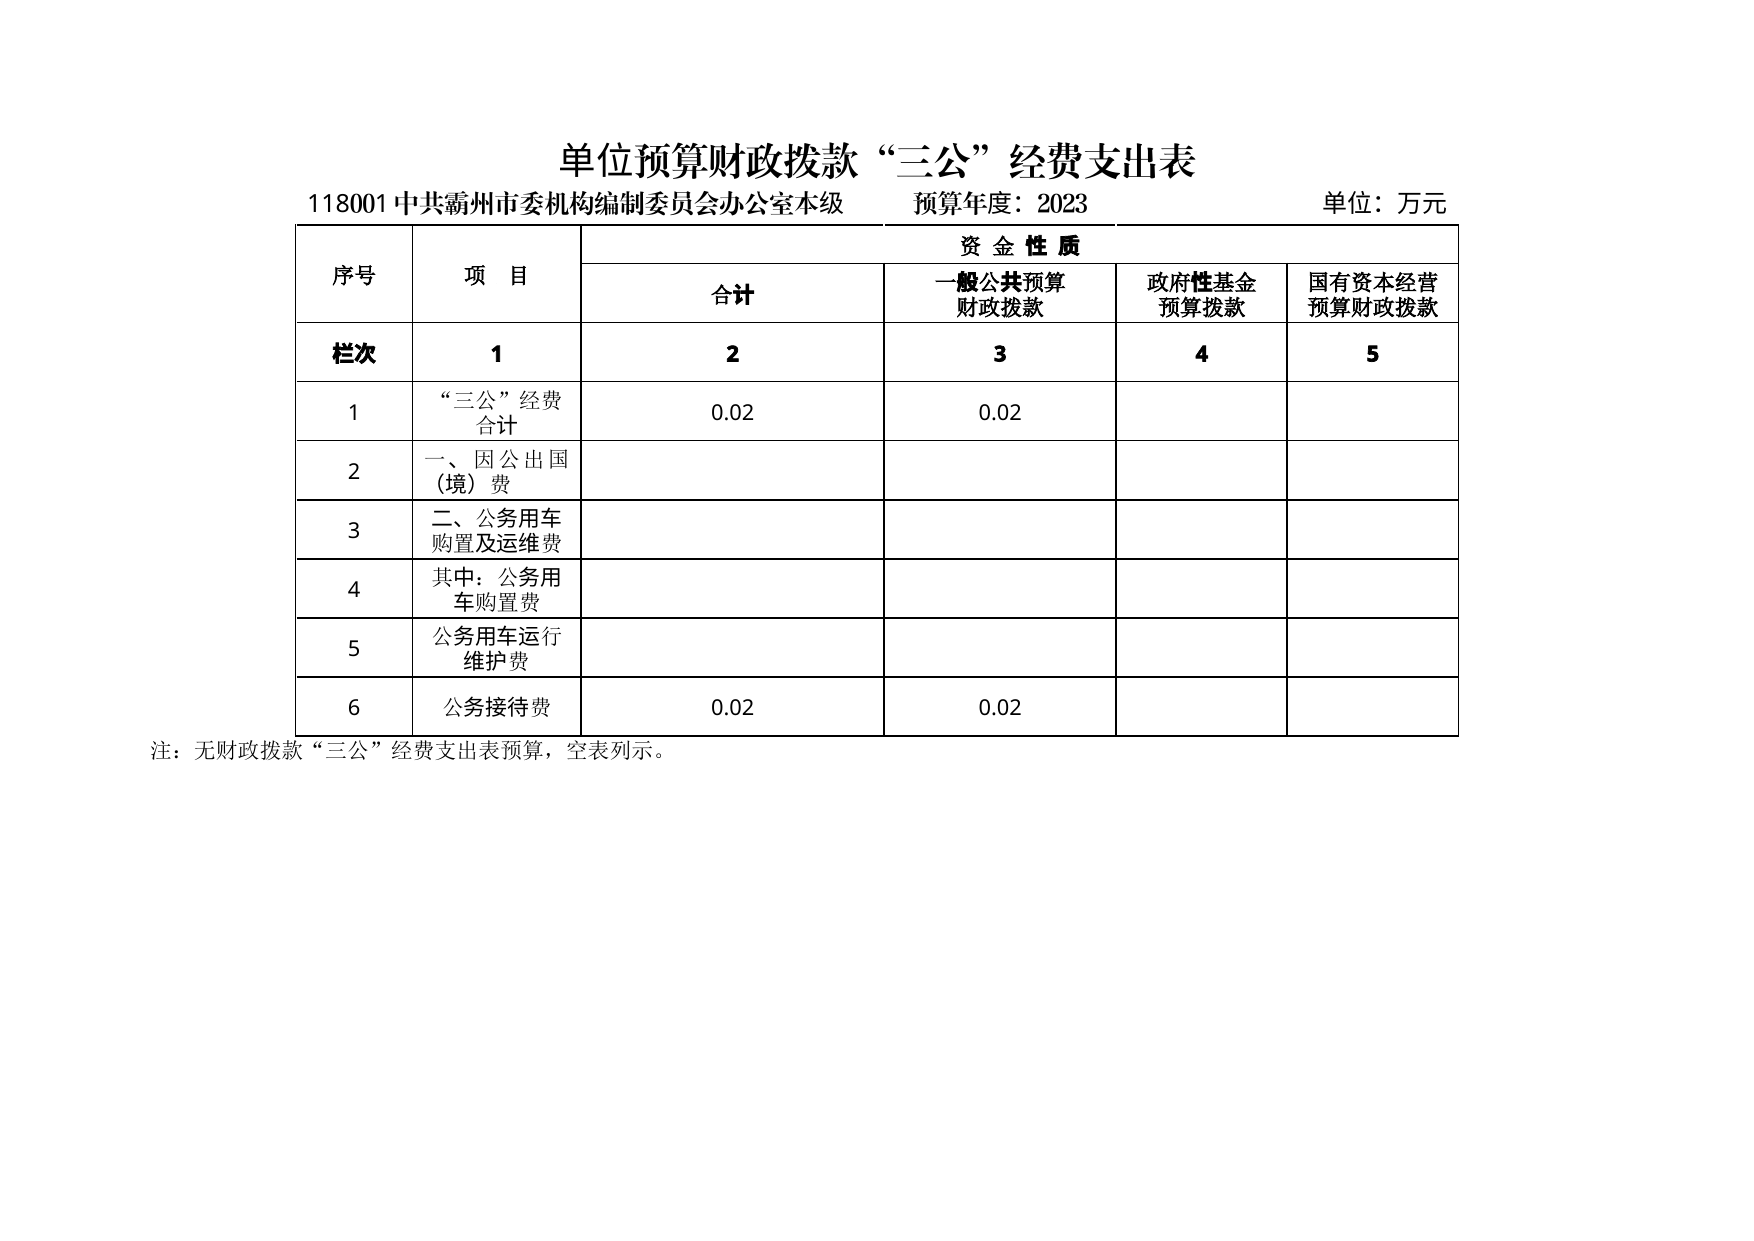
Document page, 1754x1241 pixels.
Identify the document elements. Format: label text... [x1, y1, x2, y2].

table_cell 2 [582, 323, 883, 381]
table_cell [582, 501, 883, 558]
table_cell 0.02 [582, 678, 883, 735]
table_cell 0.02 [885, 678, 1115, 735]
table_cell [885, 501, 1115, 558]
text 注：无财政拨款“三公”经费支出表预算，空表列示。 [106, 737, 1648, 762]
table_cell 栏次 [296, 323, 412, 381]
text 单位预算财政拨款“三公”经费支出表 [106, 142, 1648, 186]
table_cell 序号 [296, 225, 412, 322]
table_header 单位：万元 [1117, 187, 1458, 224]
table_cell 2 [296, 441, 412, 499]
table_header 预算年度：2023 [885, 187, 1115, 224]
table_cell 6 [296, 677, 412, 735]
table_cell [1288, 501, 1458, 558]
table_cell [1117, 382, 1286, 440]
table_cell [1288, 619, 1458, 676]
table_cell 其中：公务用车购置费 [413, 560, 580, 617]
table_cell 5 [296, 618, 412, 676]
table_cell 资 金 性 质 [582, 226, 1458, 263]
table_cell 4 [1117, 323, 1286, 381]
table_cell [885, 560, 1115, 617]
table_cell [582, 560, 883, 617]
table_cell “三公”经费合计 [413, 382, 580, 440]
table_cell [1117, 619, 1286, 676]
table_cell 3 [296, 500, 412, 558]
table_cell [1117, 560, 1286, 617]
table_cell 合计 [582, 264, 883, 322]
table_cell 项 目 [413, 226, 580, 322]
table_cell [885, 441, 1115, 499]
table_cell [885, 619, 1115, 676]
table_cell 1 [413, 323, 580, 381]
table_cell [582, 619, 883, 676]
table_cell 5 [1288, 323, 1458, 381]
table_cell 一般公共预算 财政拨款 [885, 264, 1115, 322]
table_cell 政府性基金 预算拨款 [1117, 264, 1286, 322]
table_cell 1 [296, 382, 412, 440]
table_cell 0.02 [582, 382, 883, 440]
table_cell 一、因公出国（境）费 [413, 441, 580, 499]
table_cell 公务用车运行维护费 [413, 619, 580, 676]
table_cell [1117, 678, 1286, 735]
table_cell [1288, 441, 1458, 499]
table_cell 二、公务用车购置及运维费 [413, 501, 580, 558]
table_cell 3 [885, 323, 1115, 381]
table_cell [582, 441, 883, 499]
table_cell [1288, 560, 1458, 617]
table_cell 0.02 [885, 382, 1115, 440]
table_cell [1288, 678, 1458, 735]
table_cell 公务接待费 [413, 678, 580, 735]
table_cell [1117, 441, 1286, 499]
table_cell [1117, 501, 1286, 558]
table_header 118001中共霸州市委机构编制委员会办公室本级 [296, 187, 883, 224]
table_cell [1288, 382, 1458, 440]
table_cell 国有资本经营 预算财政拨款 [1288, 264, 1458, 322]
table_cell 4 [296, 559, 412, 617]
